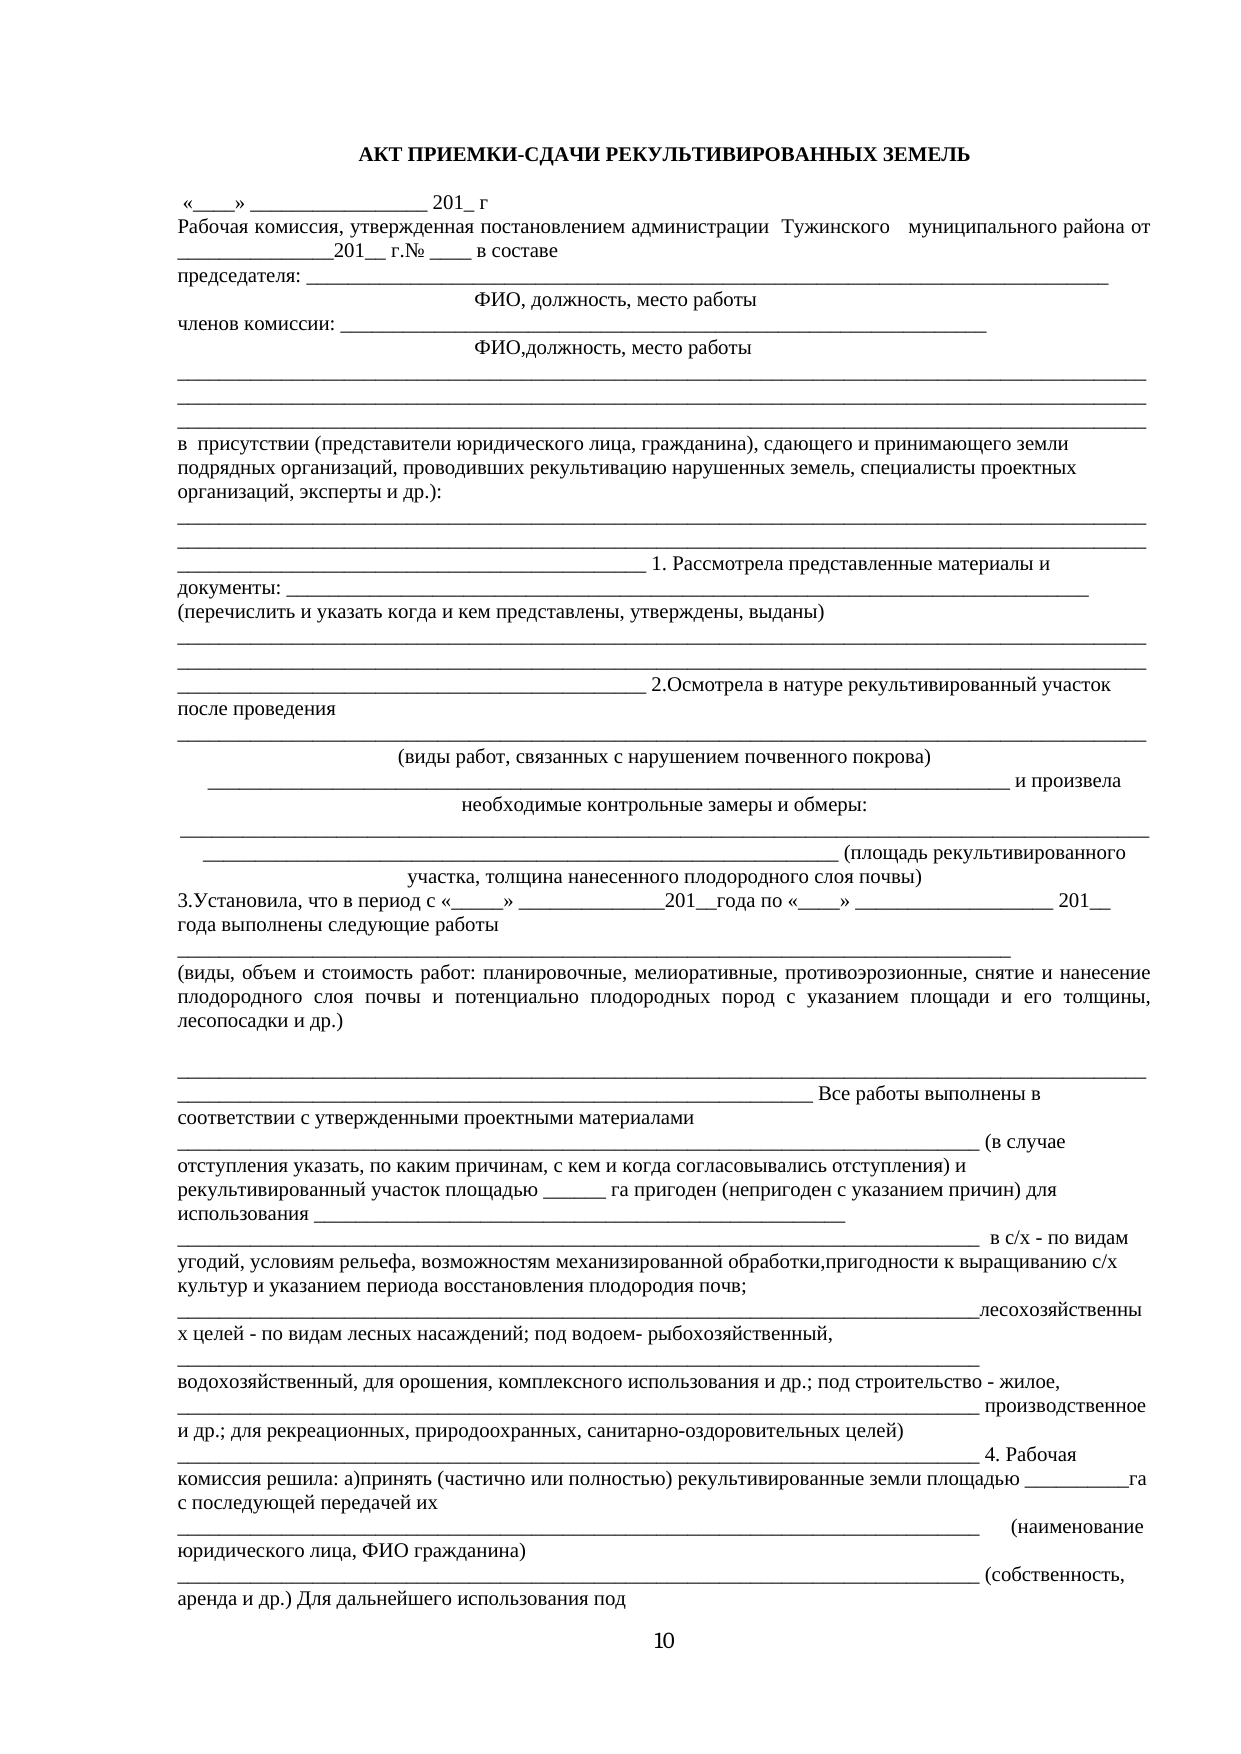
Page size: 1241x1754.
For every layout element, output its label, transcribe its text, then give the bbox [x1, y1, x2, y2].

text _______________________________________________________________________________________________________________________________________________________________________________________________________________________________________________________________________________________ [177, 359, 1152, 431]
text председателя: _____________________________________________________________________________ [177, 262, 1152, 287]
text «____» _________________ 201_ г [177, 190, 1152, 214]
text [177, 1057, 1152, 1610]
text в присутствии (представители юридического лица, гражданина), сдающего и принимающего земли подрядных организаций, проводивших рекультивацию нарушенных земель, специалисты проектных организаций, эксперты и др.): _______________________________________________________________________________________________________________________________________________________________________________________________________________________________________ 1. Рассмотрела представленные материалы и документы: _____________________________________________________________________________ (перечислить и указать когда и кем представлены, утверждены, выданы) _______________________________________________________________________________________________________________________________________________________________________________________________________________________________________ 2.Осмотрела в натуре рекультивированный участок после проведения _____________________________________________________________________________________________ [177, 431, 1152, 744]
text ФИО,должность, место работы [177, 335, 1152, 359]
text (виды работ, связанных с нарушением почвенного покрова) _____________________________________________________________________________ и произвела необходимые контрольные замеры и обмеры: __________________________________________________________________________________________________________________________________________________________ (площадь рекультивированного участка, толщина нанесенного плодородного слоя почвы) [177, 744, 1152, 888]
text 3.Установила, что в период с «_____» ______________201__года по «____» ___________________ 201__ года выполнены следующие работы ________________________________________________________________________________ [177, 888, 1152, 960]
text ФИО, должность, место работы [177, 287, 1152, 311]
text Рабочая комиссия, утвержденная постановлением администрации Тужинского муниципального района от _______________201__ г.№ ____ в составе [177, 214, 1152, 262]
text (виды, объем и стоимость работ: планировочные, мелиоративные, противоэрозионные, снятие и нанесение плодородного слоя почвы и потенциально плодородных пород с указанием площади и его толщины, лесопосадки и др.) [177, 960, 1152, 1032]
text АКТ ПРИЕМКИ-СДАЧИ РЕКУЛЬТИВИРОВАННЫХ ЗЕМЕЛЬ [177, 142, 1152, 166]
text членов комиссии: ______________________________________________________________ [177, 311, 1152, 335]
